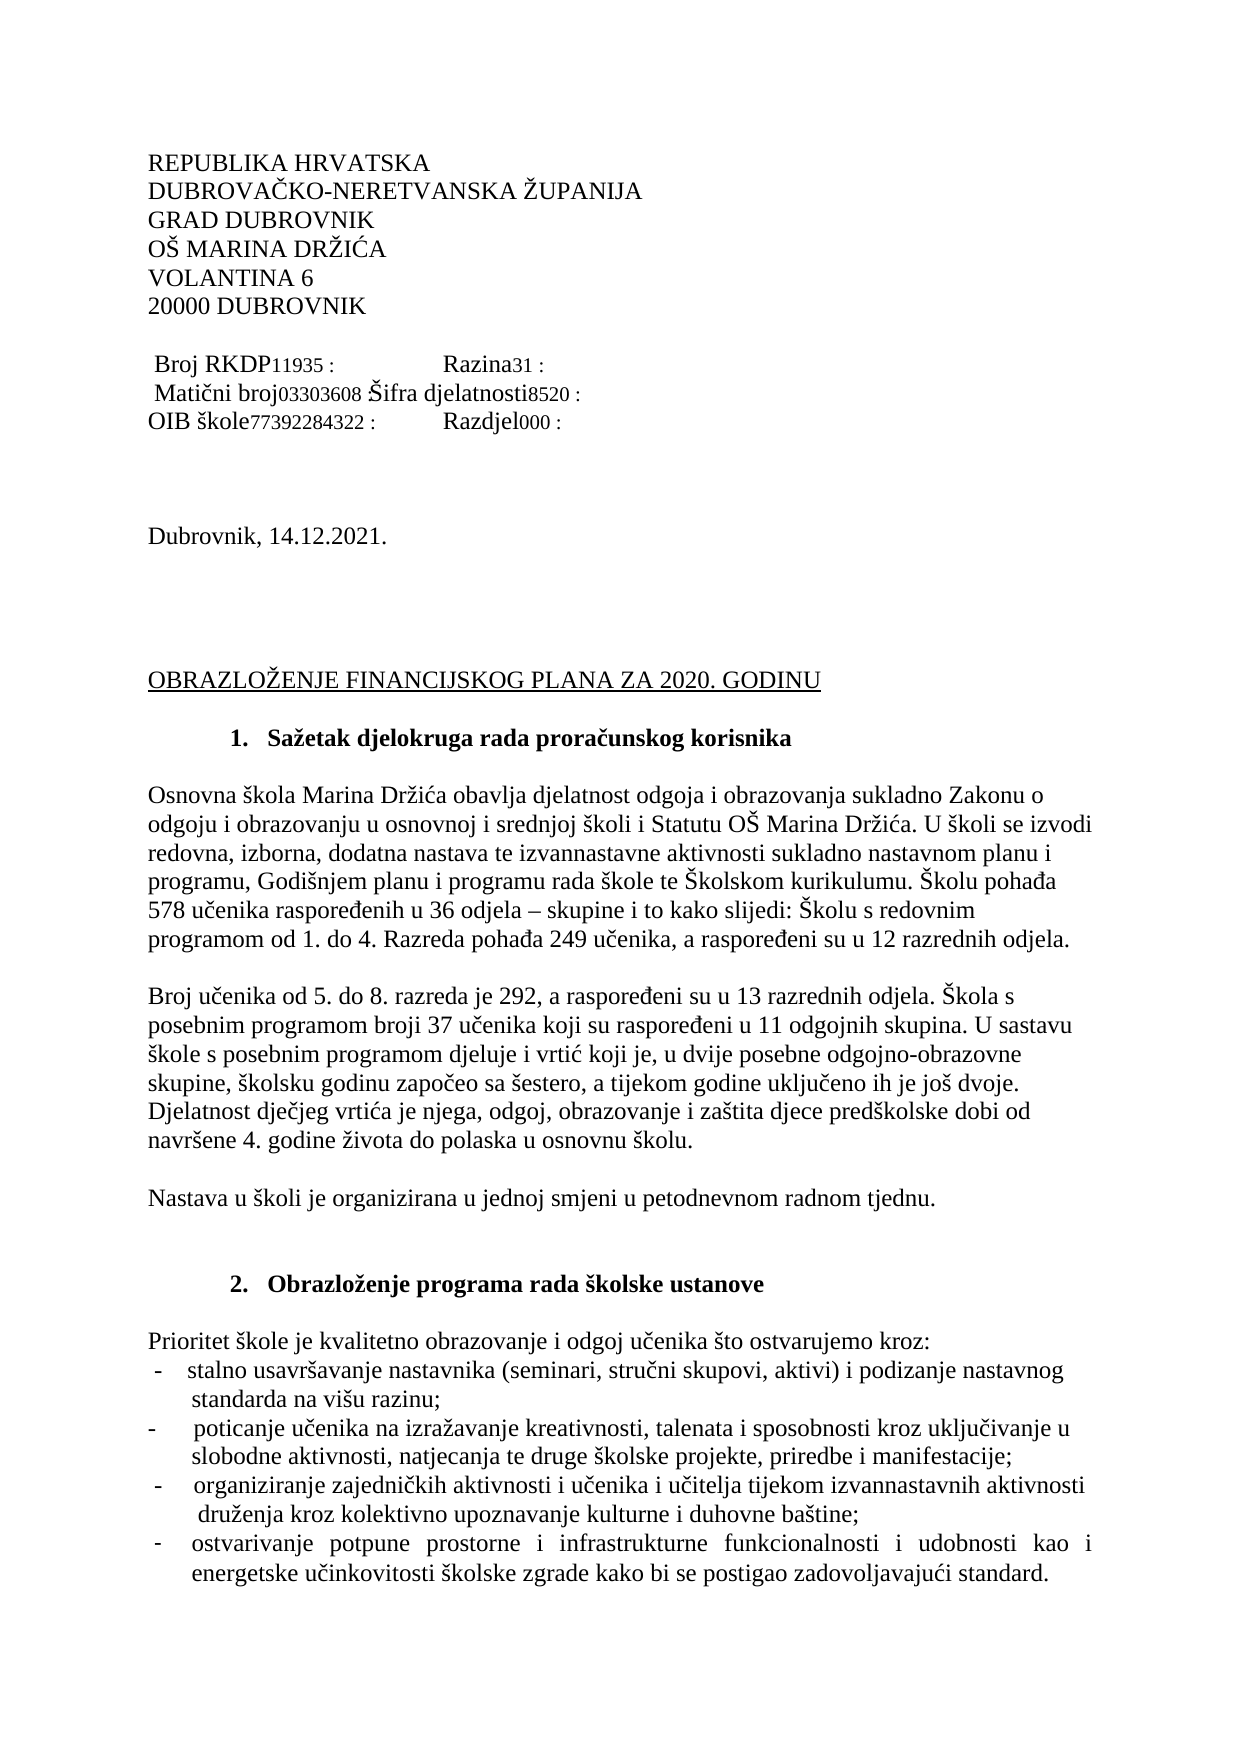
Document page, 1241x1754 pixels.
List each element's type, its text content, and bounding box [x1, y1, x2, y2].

text druženja kroz kolektivno upoznavanje kulturne i duhovne baštine; [148, 1499, 1093, 1528]
text DUBROVAČKO-NERETVANSKA ŽUPANIJA [148, 176, 1093, 205]
text VOLANTINA 6 [148, 263, 1093, 291]
text OIB škole׃ 77392284322 Razdjel׃ 000 [148, 406, 1093, 435]
text - stalno usavršavanje nastavnika (seminari, stručni skupovi, aktivi) i podizanje nastavnog [148, 1355, 1093, 1384]
text Prioritet škole je kvalitetno obrazovanje i odgoj učenika što ostvarujemo kroz: [148, 1326, 1093, 1355]
text - poticanje učenika na izražavanje kreativnosti, talenata i sposobnosti kroz uključivanje u [148, 1413, 1093, 1441]
text - organiziranje zajedničkih aktivnosti i učenika i učitelja tijekom izvannastavnih aktivnosti [148, 1470, 1093, 1499]
text OŠ MARINA DRŽIĆA [148, 234, 1093, 263]
text Nastava u školi je organizirana u jednoj smjeni u petodnevnom radnom tjednu. [148, 1183, 1093, 1211]
text Broj učenika od 5. do 8. razreda je 292, a raspoređeni su u 13 razrednih odjela. Škola s posebnim programom broji 37 učenika koji su raspoređeni u 11 odgojnih skupina. U sastavu škole s posebnim programom djeluje i vrtić koji je, u dvije posebne odgojno-obrazovne skupine, školsku godinu započeo sa šestero, a tijekom godine uključeno ih je još dvoje. Djelatnost dječjeg vrtića je njega, odgoj, obrazovanje i zaštita djece predškolske dobi od navršene 4. godine života do polaska u osnovnu školu. [148, 981, 1093, 1154]
text 20000 DUBROVNIK [148, 291, 1093, 320]
text standarda na višu razinu; [148, 1384, 1093, 1413]
text OBRAZLOŽENJE FINANCIJSKOG PLANA ZA 2020. GODINU [148, 665, 1093, 694]
text REPUBLIKA HRVATSKA [148, 148, 1093, 176]
text Dubrovnik, 14.12.2021. [148, 521, 1093, 550]
text Matični broj׃ 03303608 Šifra djelatnosti׃ 8520 [148, 378, 1093, 406]
text Broj RKDP׃ 11935 Razina׃ 31 [148, 349, 1093, 378]
list ostvarivanje potpune prostorne i infrastrukturne funkcionalnosti i udobnosti kao i energetske učinkovitosti školske zgrade kako bi se postigao zadovoljavajući standard. [154, 1528, 1093, 1587]
text Osnovna škola Marina Držića obavlja djelatnost odgoja i obrazovanja sukladno Zakonu o odgoju i obrazovanju u osnovnoj i srednjoj školi i Statutu OŠ Marina Držića. U školi se izvodi redovna, izborna, dodatna nastava te izvannastavne aktivnosti sukladno nastavnom planu i programu, Godišnjem planu i programu rada škole te Školskom kurikulumu. Školu pohađa 578 učenika raspoređenih u 36 odjela – skupine i to kako slijedi: Školu s redovnim programom od 1. do 4. Razreda pohađa 249 učenika, a raspoređeni su u 12 razrednih odjela. [148, 780, 1093, 953]
list Sažetak djelokruga rada proračunskog korisnika [229, 723, 1093, 751]
text slobodne aktivnosti, natjecanja te druge školske projekte, priredbe i manifestacije; [148, 1441, 1093, 1470]
text GRAD DUBROVNIK [148, 205, 1093, 234]
list Obrazloženje programa rada školske ustanove [229, 1269, 1093, 1298]
